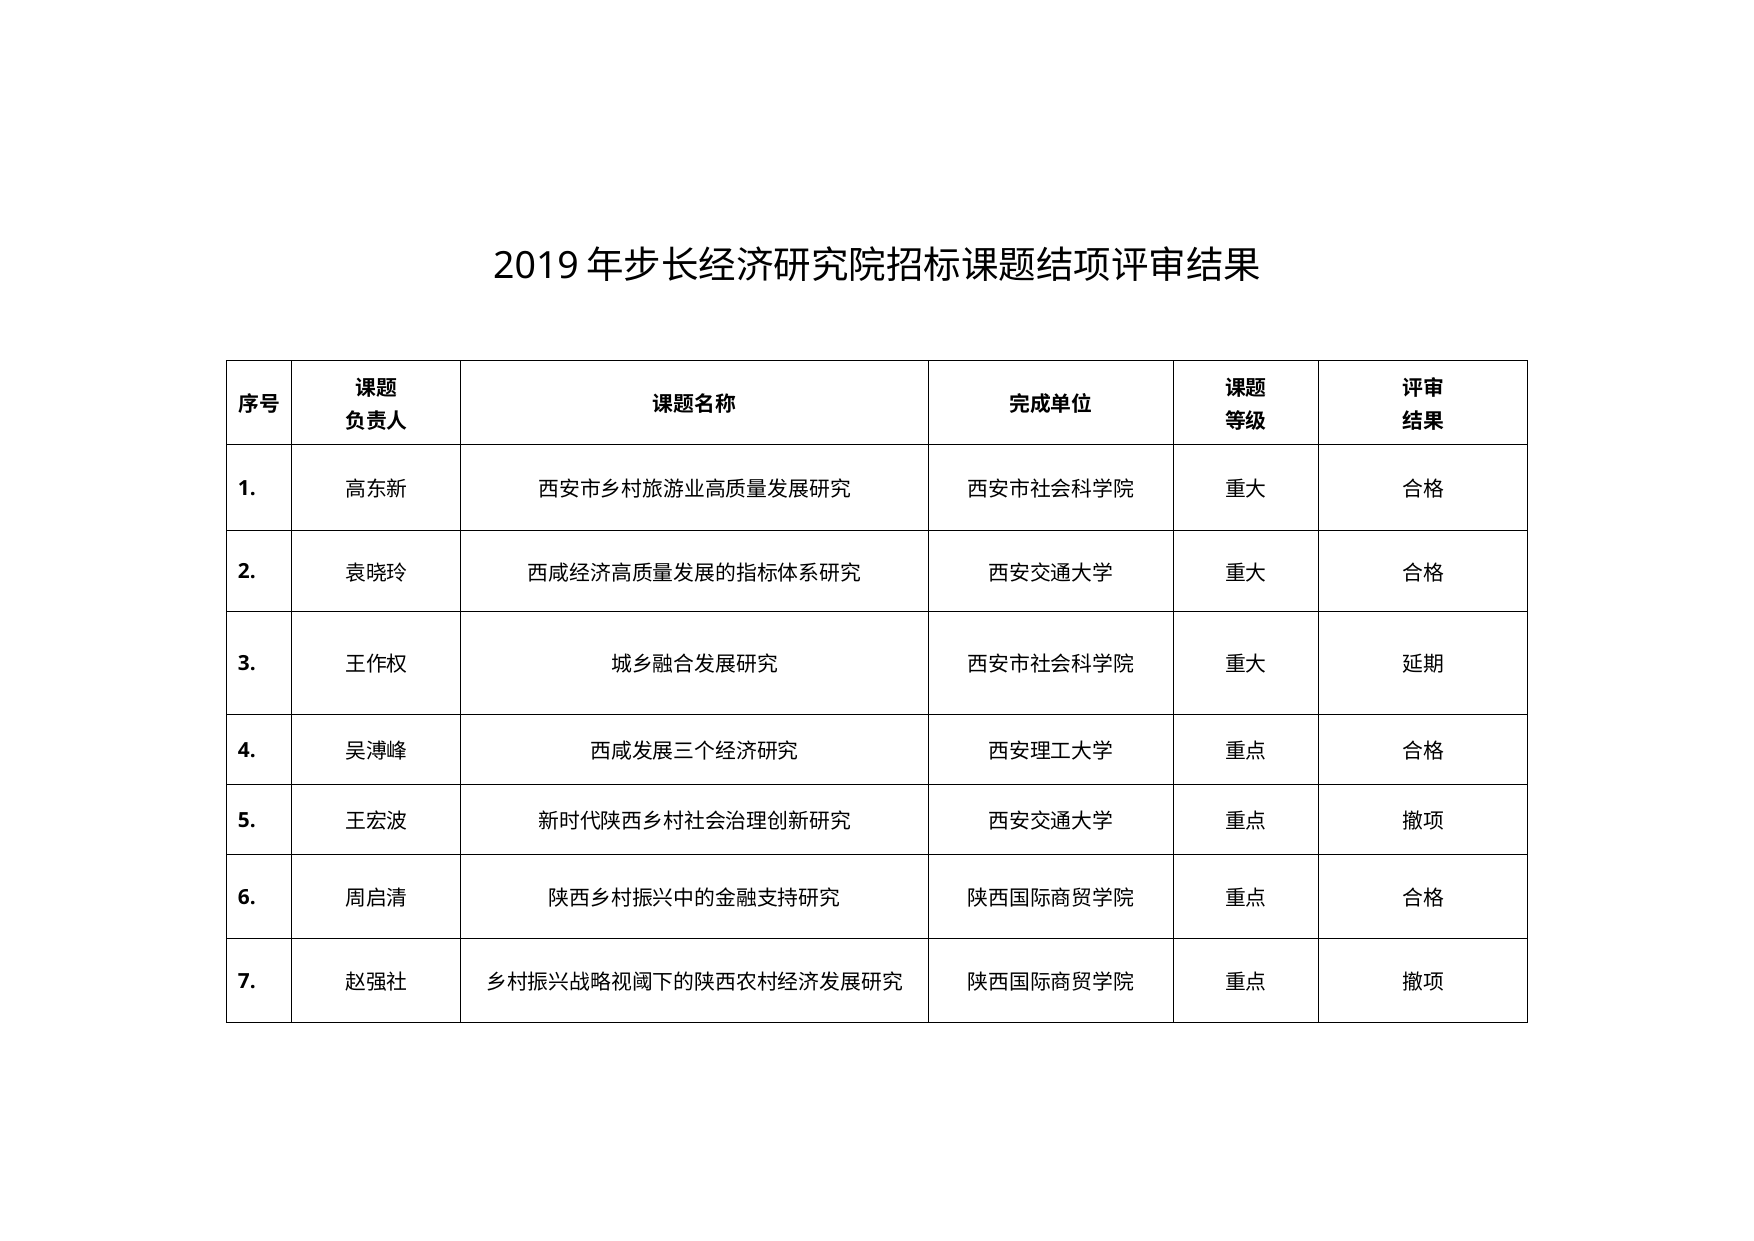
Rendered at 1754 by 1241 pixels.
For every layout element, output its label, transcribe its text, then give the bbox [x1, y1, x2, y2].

table_cell 撤项 [1319, 785, 1527, 853]
table_header 评审 结果 [1319, 361, 1527, 444]
table_cell 陕西国际商贸学院 [929, 855, 1173, 938]
table_cell 重点 [1174, 785, 1318, 853]
table_cell [227, 855, 291, 938]
table_header 课题名称 [461, 361, 928, 444]
table_cell [227, 939, 291, 1022]
table_cell 王作权 [292, 612, 460, 714]
table_cell [227, 445, 291, 530]
table_cell 重大 [1174, 612, 1318, 714]
table_cell 王宏波 [292, 785, 460, 853]
table_cell 合格 [1319, 715, 1527, 783]
table_cell 合格 [1319, 855, 1527, 938]
table_cell 高东新 [292, 445, 460, 530]
table_cell 西安市社会科学院 [929, 445, 1173, 530]
table_cell [227, 785, 291, 853]
table_cell [227, 715, 291, 783]
text 2019年步长经济研究院招标课题结项评审结果 [150, 230, 1604, 295]
table_cell 重点 [1174, 855, 1318, 938]
table_cell 重点 [1174, 939, 1318, 1022]
table_header 序号 [227, 361, 291, 444]
table_header 课题 负责人 [292, 361, 460, 444]
table_cell 西安交通大学 [929, 785, 1173, 853]
table_header 课题 等级 [1174, 361, 1318, 444]
table_cell 陕西国际商贸学院 [929, 939, 1173, 1022]
table_cell 西安市社会科学院 [929, 612, 1173, 714]
table_cell 重点 [1174, 715, 1318, 783]
table_cell 周启清 [292, 855, 460, 938]
table_cell 乡村振兴战略视阈下的陕西农村经济发展研究 [461, 939, 928, 1022]
table_cell [227, 612, 291, 714]
table_cell 新时代陕西乡村社会治理创新研究 [461, 785, 928, 853]
table_cell 西安市乡村旅游业高质量发展研究 [461, 445, 928, 530]
table_cell [227, 531, 291, 611]
table_cell 赵强社 [292, 939, 460, 1022]
table_cell 城乡融合发展研究 [461, 612, 928, 714]
table_cell 合格 [1319, 531, 1527, 611]
table_cell 西安理工大学 [929, 715, 1173, 783]
table_cell 西安交通大学 [929, 531, 1173, 611]
table_cell 撤项 [1319, 939, 1527, 1022]
table_cell 袁晓玲 [292, 531, 460, 611]
table_cell 重大 [1174, 531, 1318, 611]
table_cell 合格 [1319, 445, 1527, 530]
table_header 完成单位 [929, 361, 1173, 444]
table_cell 重大 [1174, 445, 1318, 530]
table_cell 西咸发展三个经济研究 [461, 715, 928, 783]
table_cell 吴溥峰 [292, 715, 460, 783]
table_cell 延期 [1319, 612, 1527, 714]
table_cell 陕西乡村振兴中的金融支持研究 [461, 855, 928, 938]
table_cell 西咸经济高质量发展的指标体系研究 [461, 531, 928, 611]
